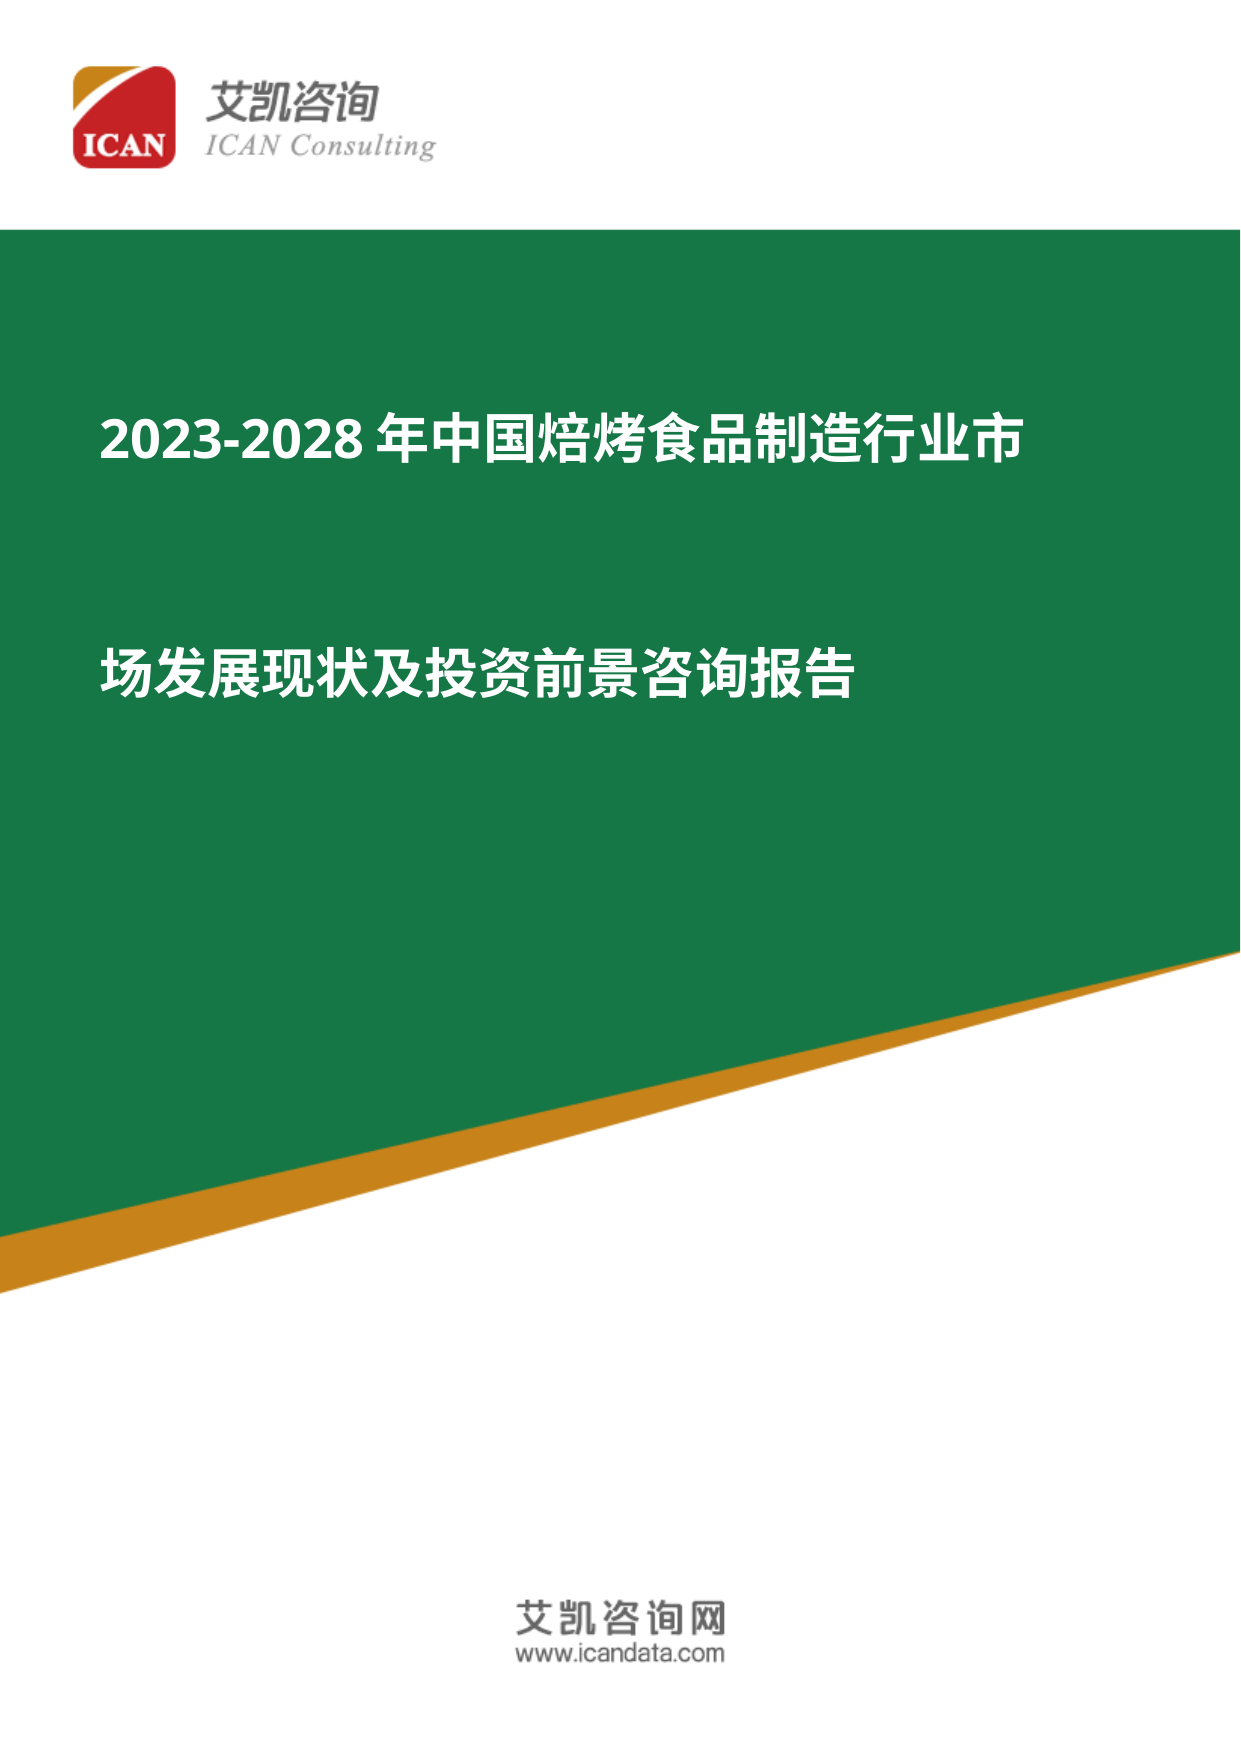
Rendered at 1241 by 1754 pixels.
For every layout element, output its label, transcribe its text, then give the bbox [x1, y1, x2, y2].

picture [0, 5, 1241, 1754]
subtitle 2023-2028年中国焙烤食品制造行业市场发展现状及投资前景咨询报告 [99, 386, 1053, 718]
